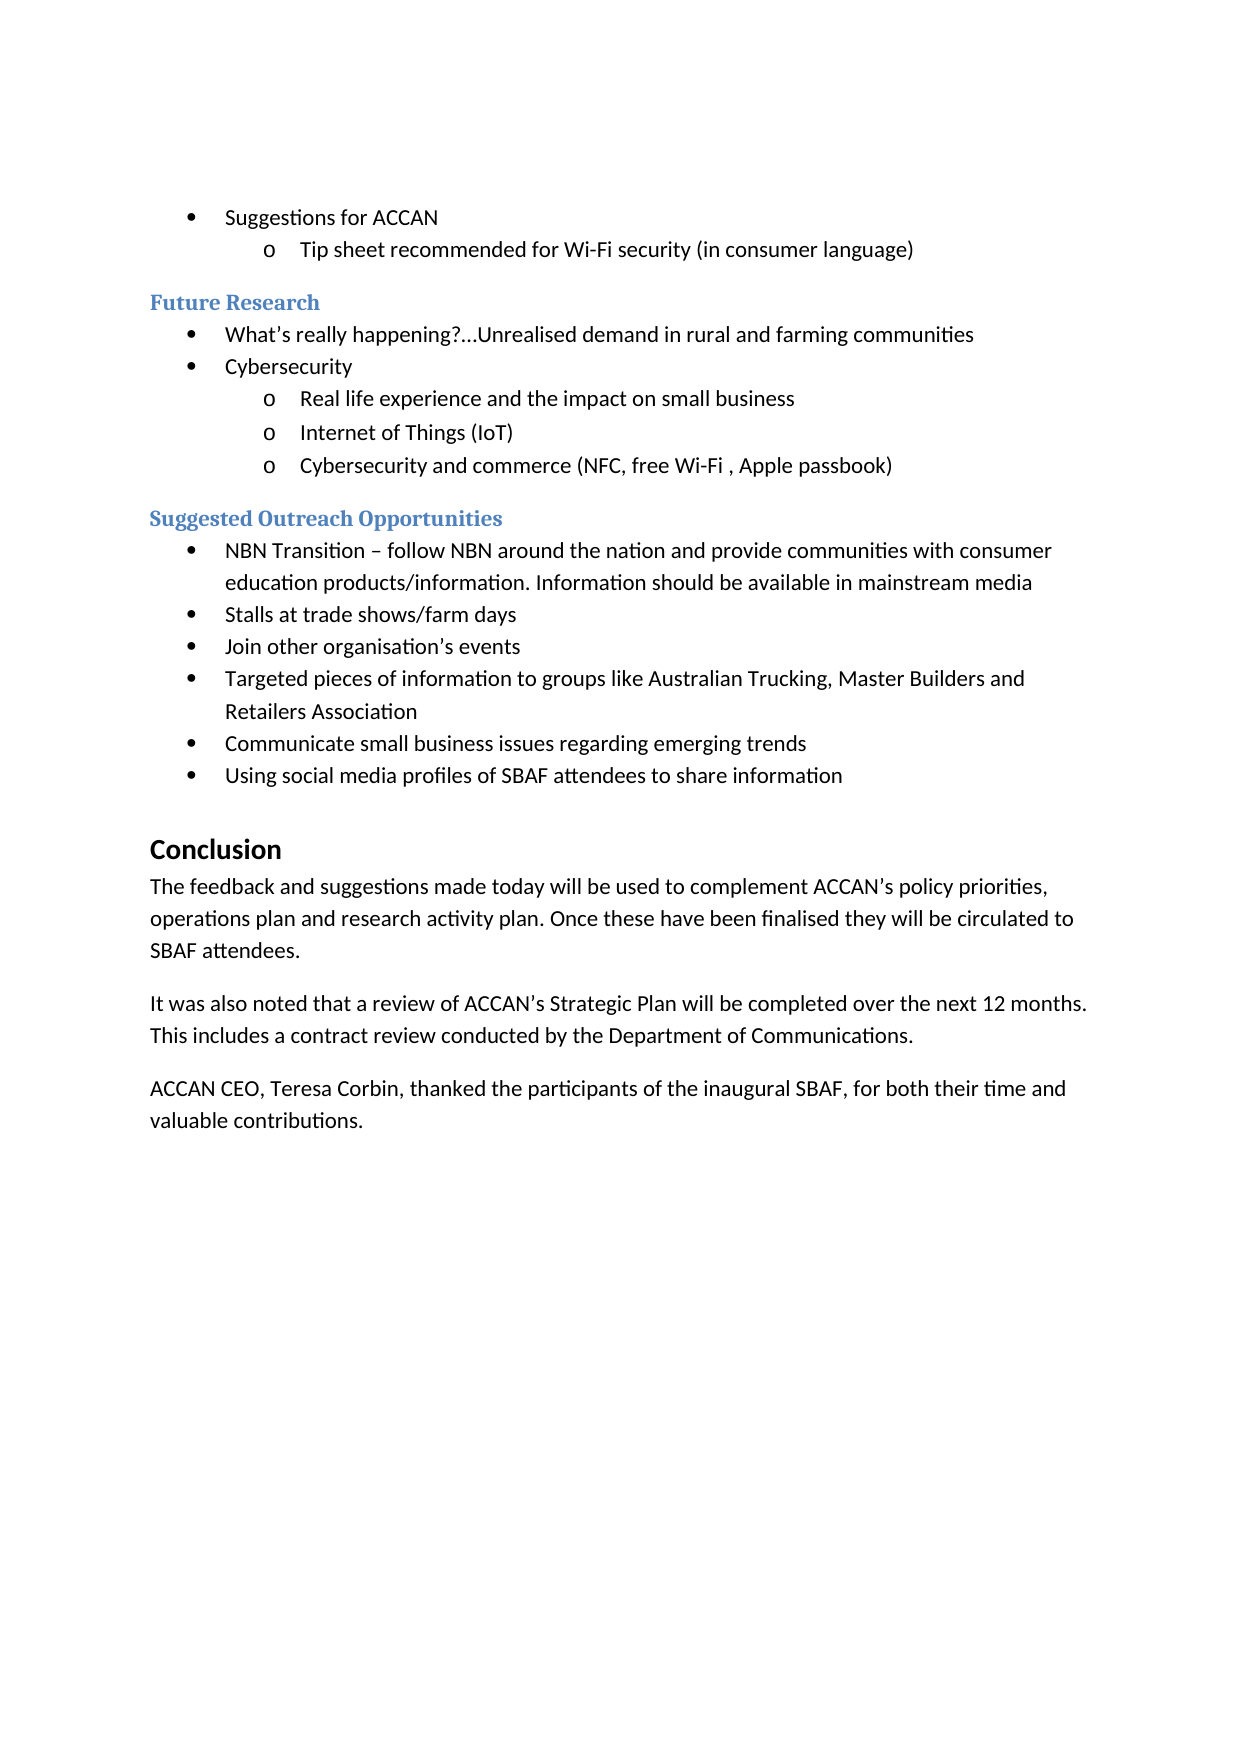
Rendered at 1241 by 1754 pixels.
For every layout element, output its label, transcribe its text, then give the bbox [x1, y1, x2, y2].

list Targeted pieces of information to groups like Australian Trucking, Master Builders and Retailers Association [187, 664, 1090, 725]
list Internet of Things (IoT) [262, 418, 1090, 447]
subtitle Conclusion [150, 831, 1090, 866]
list Communicate small business issues regarding emerging trends [187, 729, 1090, 757]
list What’s really happening?…Unrealised demand in rural and farming communities [187, 320, 1090, 348]
list Real life experience and the impact on small business [262, 384, 1090, 413]
list Tip sheet recommended for Wi-Fi security (in consumer language) [262, 235, 1090, 264]
list Suggestions for ACCAN [187, 203, 1090, 231]
list NBN Transition – follow NBN around the nation and provide communities with consumer education products/information. Information should be available in mainstream media [187, 536, 1090, 596]
text The feedback and suggestions made today will be used to complement ACCAN’s policy priorities, operations plan and research activity plan. Once these have been finalised they will be circulated to SBAF attendees. [150, 872, 1090, 964]
subtitle Suggested Outreach Opportunities [150, 506, 1090, 532]
list Cybersecurity and commerce (NFC, free Wi-Fi , Apple passbook) [262, 451, 1090, 480]
list Using social media profiles of SBAF attendees to share information [187, 761, 1090, 789]
list Stalls at trade shows/farm days [187, 600, 1090, 628]
text It was also noted that a review of ACCAN’s Strategic Plan will be completed over the next 12 months. This includes a contract review conducted by the Department of Communications. [150, 989, 1090, 1049]
list Cybersecurity [187, 352, 1090, 380]
subtitle Future Research [150, 289, 1090, 316]
list Join other organisation’s events [187, 632, 1090, 660]
text ACCAN CEO, Teresa Corbin, thanked the participants of the inaugural SBAF, for both their time and valuable contributions. [150, 1074, 1090, 1134]
